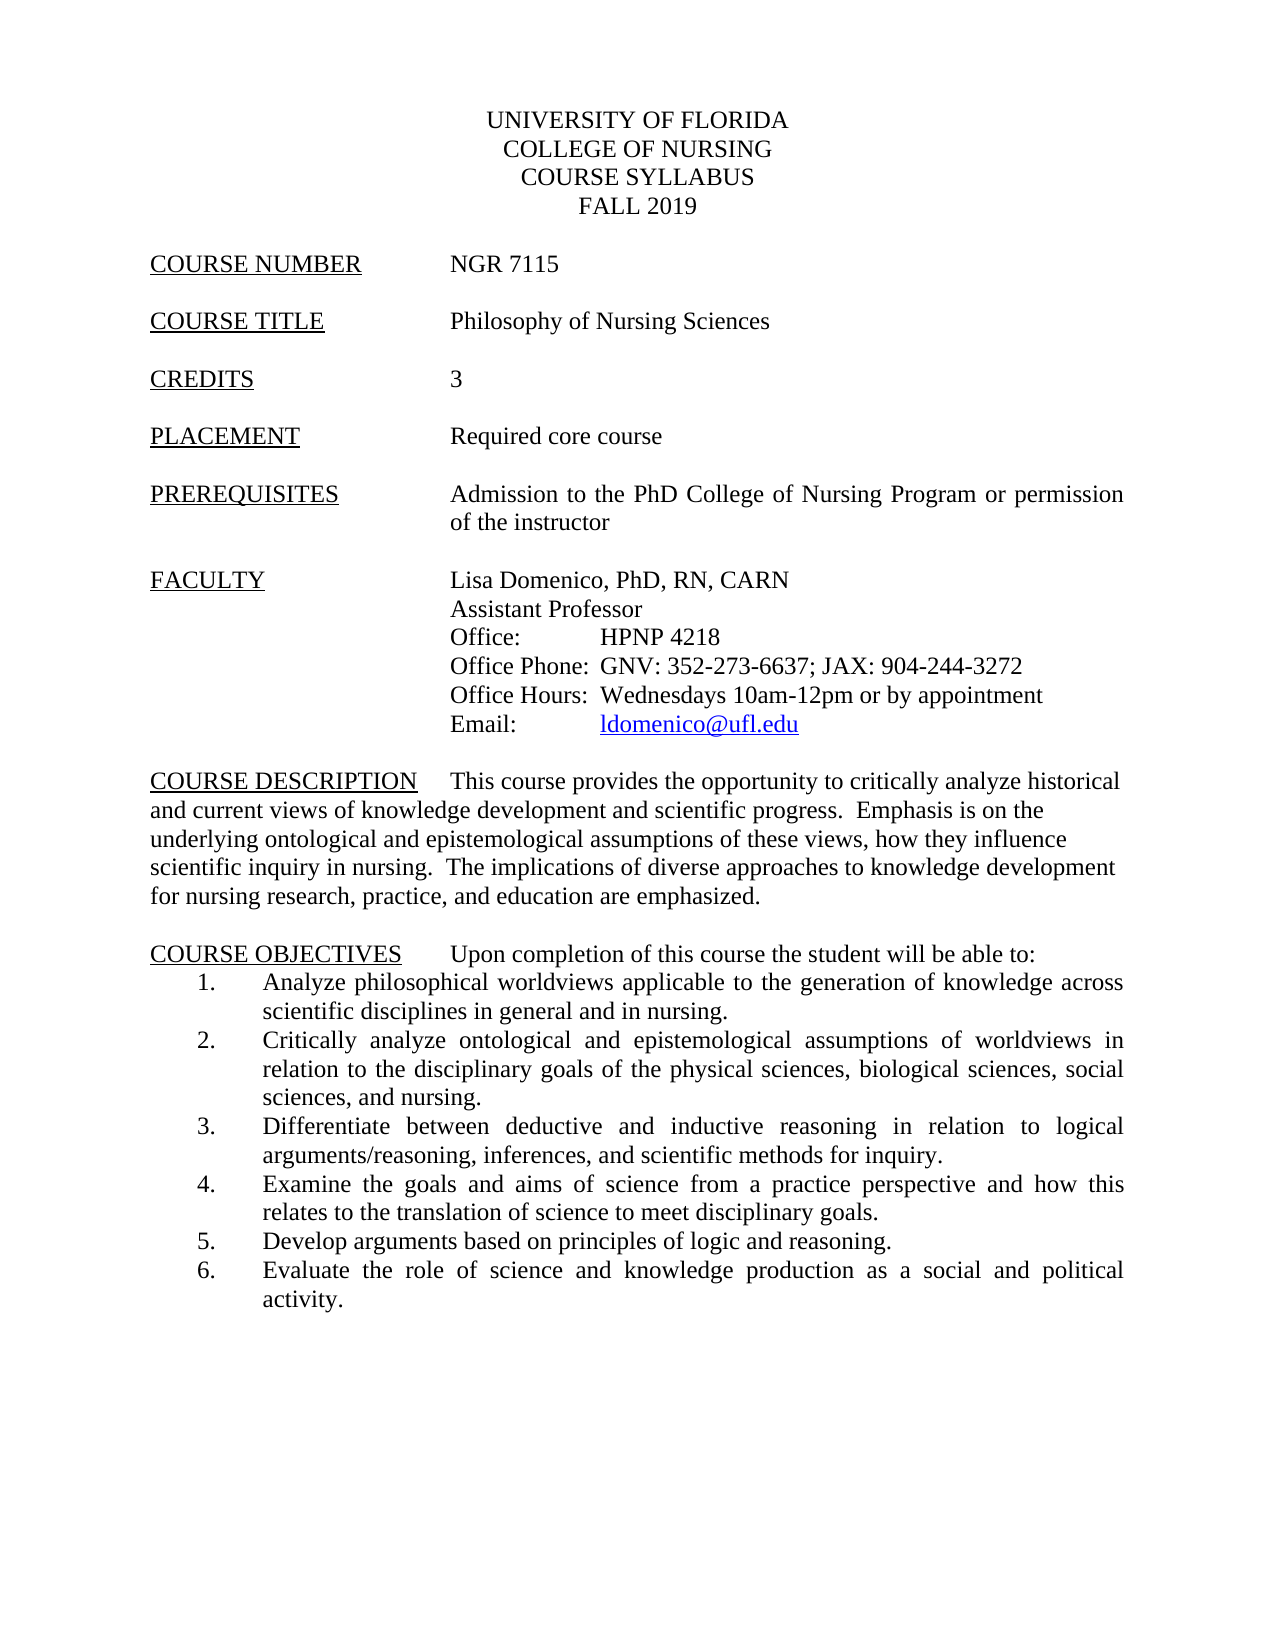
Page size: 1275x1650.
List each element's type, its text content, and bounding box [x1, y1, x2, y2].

text COURSE DESCRIPTION This course provides the opportunity to critically analyze historical and current views of knowledge development and scientific progress. Emphasis is on the underlying ontological and epistemological assumptions of these views, how they influence scientific inquiry in nursing. The implications of diverse approaches to knowledge development for nursing research, practice, and education are emphasized. [150, 766, 1125, 910]
list Critically analyze ontological and epistemological assumptions of worldviews in relation to the disciplinary goals of the physical sciences, biological sciences, social sciences, and nursing. [197, 1025, 1125, 1111]
text 1. Analyze philosophical worldviews applicable to the generation of knowledge across scientific disciplines in general and in nursing. [197, 967, 1125, 1025]
text Office Phone: GNV: 352-273-6637; JAX: 904-244-3272 [150, 651, 1125, 680]
text 5. Develop arguments based on principles of logic and reasoning. [197, 1226, 1125, 1255]
text COURSE NUMBER NGR 7115 [150, 249, 1125, 277]
text 6. Evaluate the role of science and knowledge production as a social and political activity. [197, 1255, 1125, 1312]
text Office: HPNP 4218 [150, 622, 1125, 651]
text COURSE OBJECTIVES Upon completion of this course the student will be able to: [150, 939, 1125, 967]
text FACULTY Lisa Domenico, PhD, RN, CARN [150, 565, 1125, 594]
text PLACEMENT Required core course [150, 421, 1125, 450]
text PREREQUISITES Admission to the PhD College of Nursing Program or permission of the instructor [150, 479, 1125, 536]
list Examine the goals and aims of science from a practice perspective and how this relates to the translation of science to meet disciplinary goals. [197, 1169, 1125, 1226]
text 3. Differentiate between deductive and inductive reasoning in relation to logical arguments/reasoning, inferences, and scientific methods for inquiry. [197, 1111, 1125, 1169]
text COURSE SYLLABUS [150, 162, 1125, 191]
text Email: ldomenico@ufl.edu [150, 709, 1125, 737]
text COURSE TITLE Philosophy of Nursing Sciences [150, 306, 1125, 335]
text Assistant Professor [150, 594, 1125, 622]
text FALL 2019 [150, 191, 1125, 220]
text Office Hours: Wednesdays 10am-12pm or by appointment [150, 680, 1125, 709]
text CREDITS 3 [150, 364, 1125, 392]
